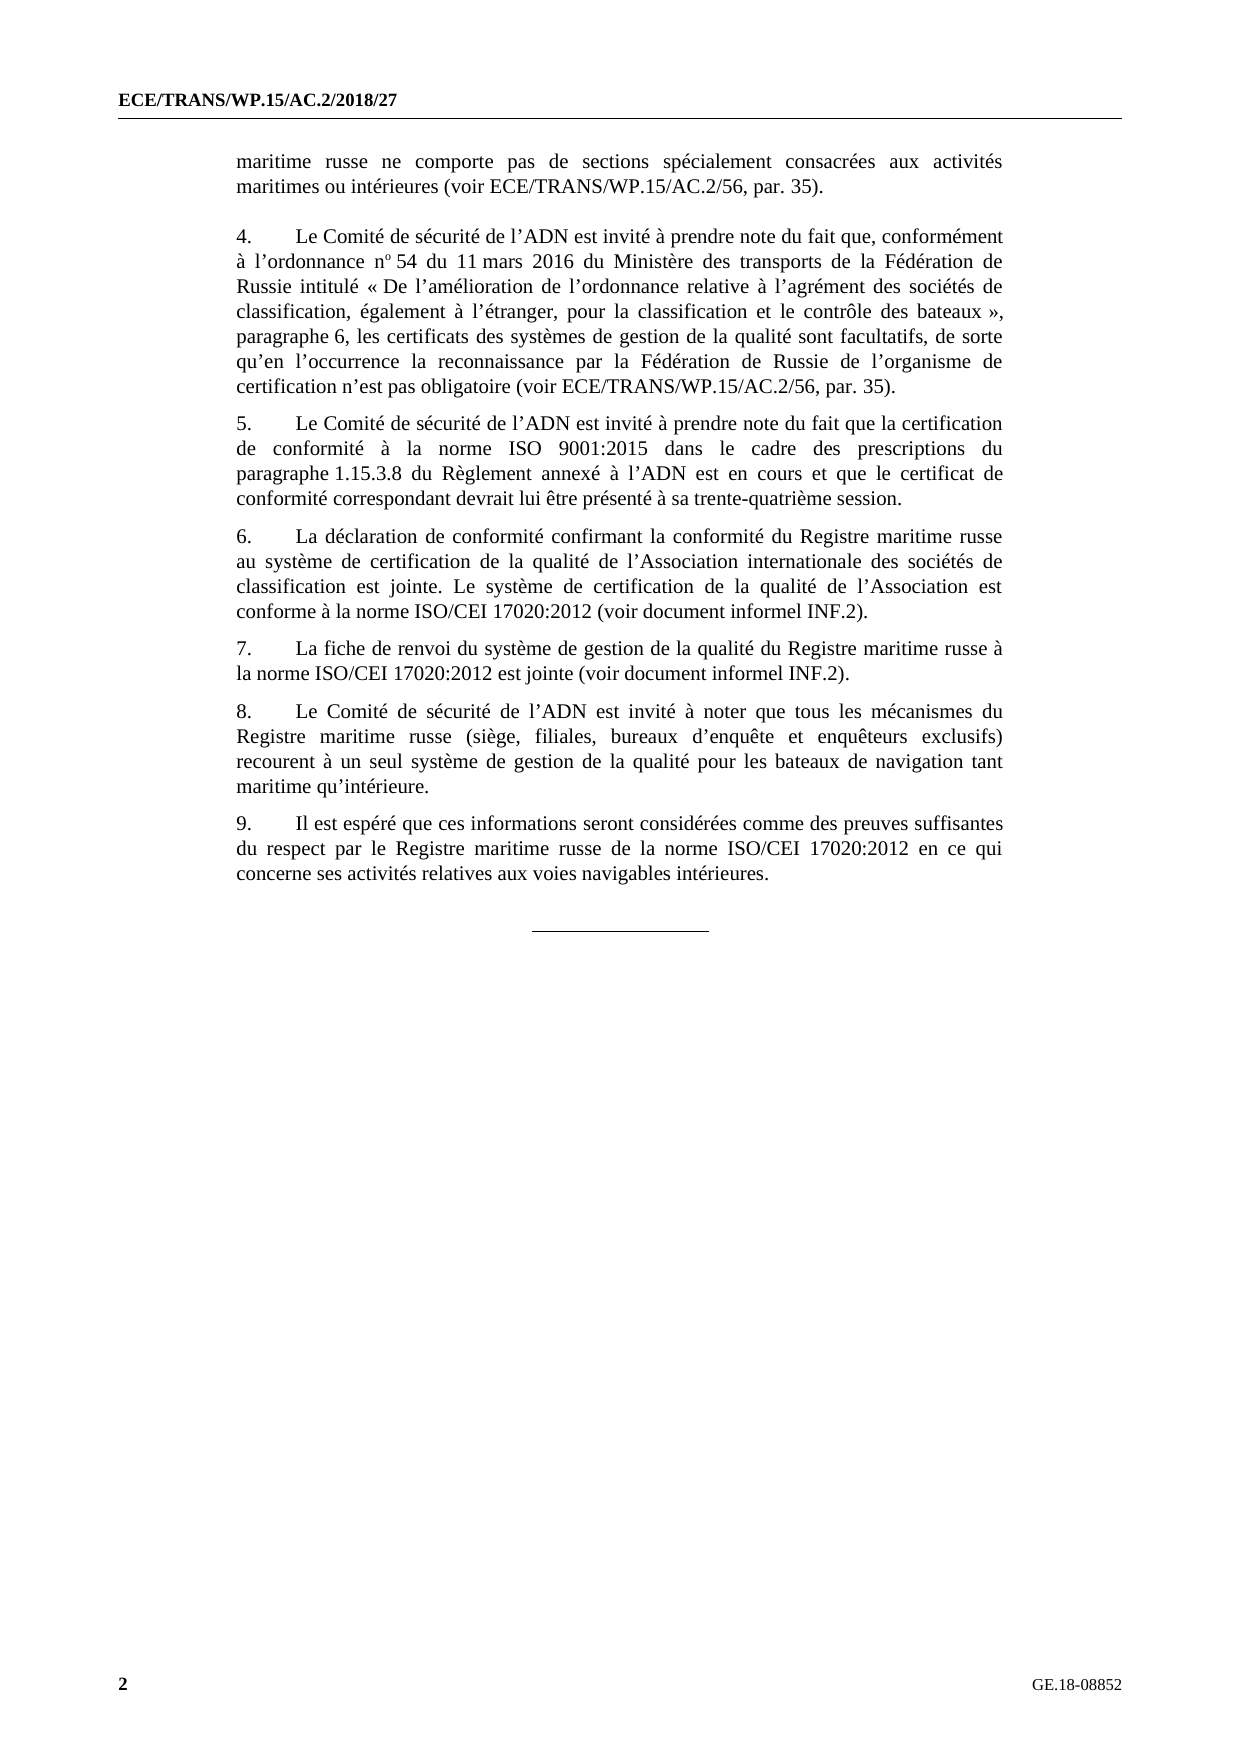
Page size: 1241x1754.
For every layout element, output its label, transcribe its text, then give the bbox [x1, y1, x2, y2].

text 6. La déclaration de conformité confirmant la conformité du Registre maritime russe au système de certification de la qualité de l’Association internationale des sociétés de classification est jointe. Le système de certification de la qualité de l’Association est conforme à la norme ISO/CEI 17020:2012 (voir document informel INF.2). [236, 523, 1004, 623]
text 4. Le Comité de sécurité de l’ADN est invité à prendre note du fait que, conformément à l’ordonnance no 54 du 11 mars 2016 du Ministère des transports de la Fédération de Russie intitulé « De l’amélioration de l’ordonnance relative à l’agrément des sociétés de classification, également à l’étranger, pour la classification et le contrôle des bateaux », paragraphe 6, les certificats des systèmes de gestion de la qualité sont facultatifs, de sorte qu’en l’occurrence la reconnaissance par la Fédération de Russie de l’organisme de certification n’est pas obligatoire (voir ECE/TRANS/WP.15/AC.2/56, par. 35). [236, 223, 1004, 398]
text 5. Le Comité de sécurité de l’ADN est invité à prendre note du fait que la certification de conformité à la norme ISO 9001:2015 dans le cadre des prescriptions du paragraphe 1.15.3.8 du Règlement annexé à l’ADN est en cours et que le certificat de conformité correspondant devrait lui être présenté à sa trente-quatrième session. [236, 410, 1004, 510]
text 8. Le Comité de sécurité de l’ADN est invité à noter que tous les mécanismes du Registre maritime russe (siège, filiales, bureaux d’enquête et enquêteurs exclusifs) recourent à un seul système de gestion de la qualité pour les bateaux de navigation tant maritime qu’intérieure. [236, 698, 1004, 798]
text 7. La fiche de renvoi du système de gestion de la qualité du Registre maritime russe à la norme ISO/CEI 17020:2012 est jointe (voir document informel INF.2). [236, 635, 1004, 685]
text 9. Il est espéré que ces informations seront considérées comme des preuves suffisantes du respect par le Registre maritime russe de la norme ISO/CEI 17020:2012 en ce qui concerne ses activités relatives aux voies navigables intérieures. [236, 810, 1004, 885]
